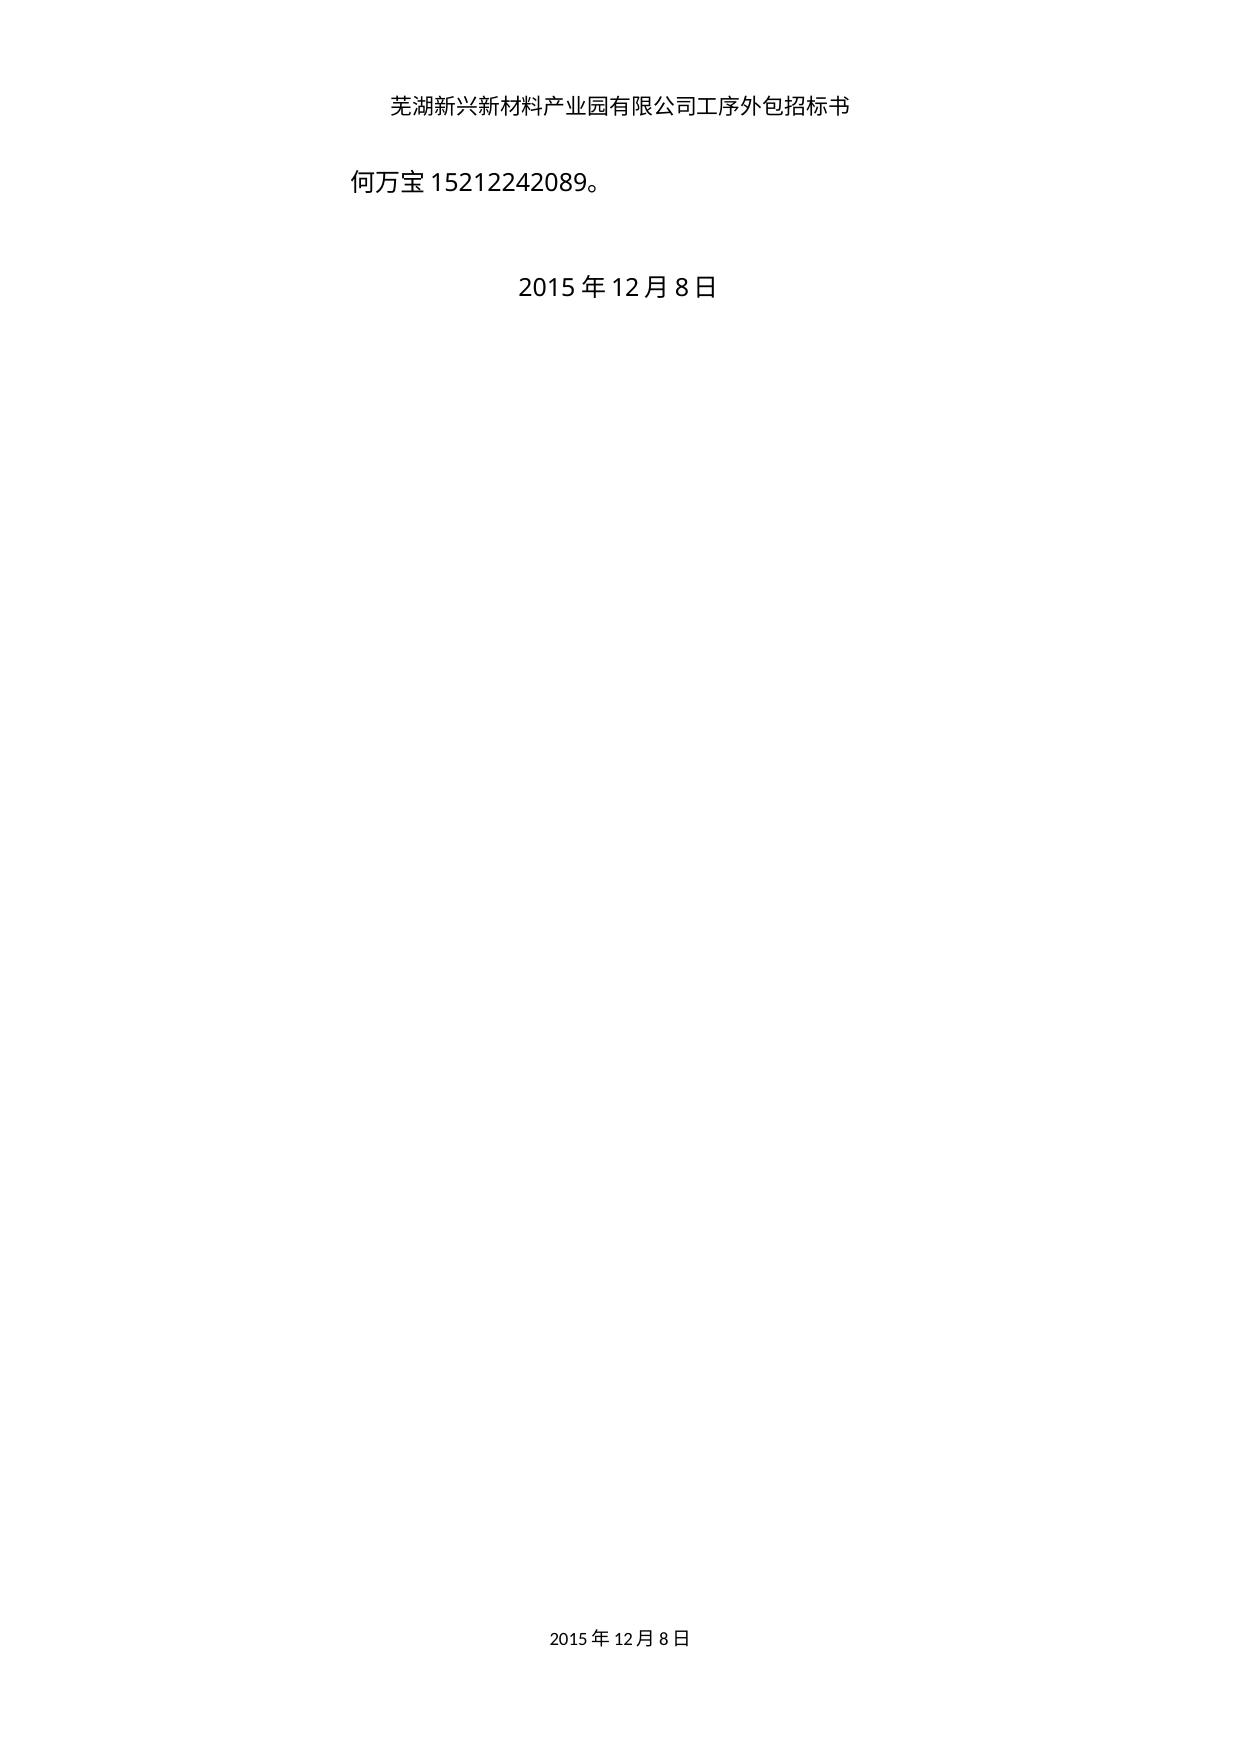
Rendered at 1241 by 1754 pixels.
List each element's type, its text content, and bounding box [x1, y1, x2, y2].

text 何万宝15212242089。 [225, 162, 1053, 198]
text 2015年12月8日 [187, 267, 1053, 304]
